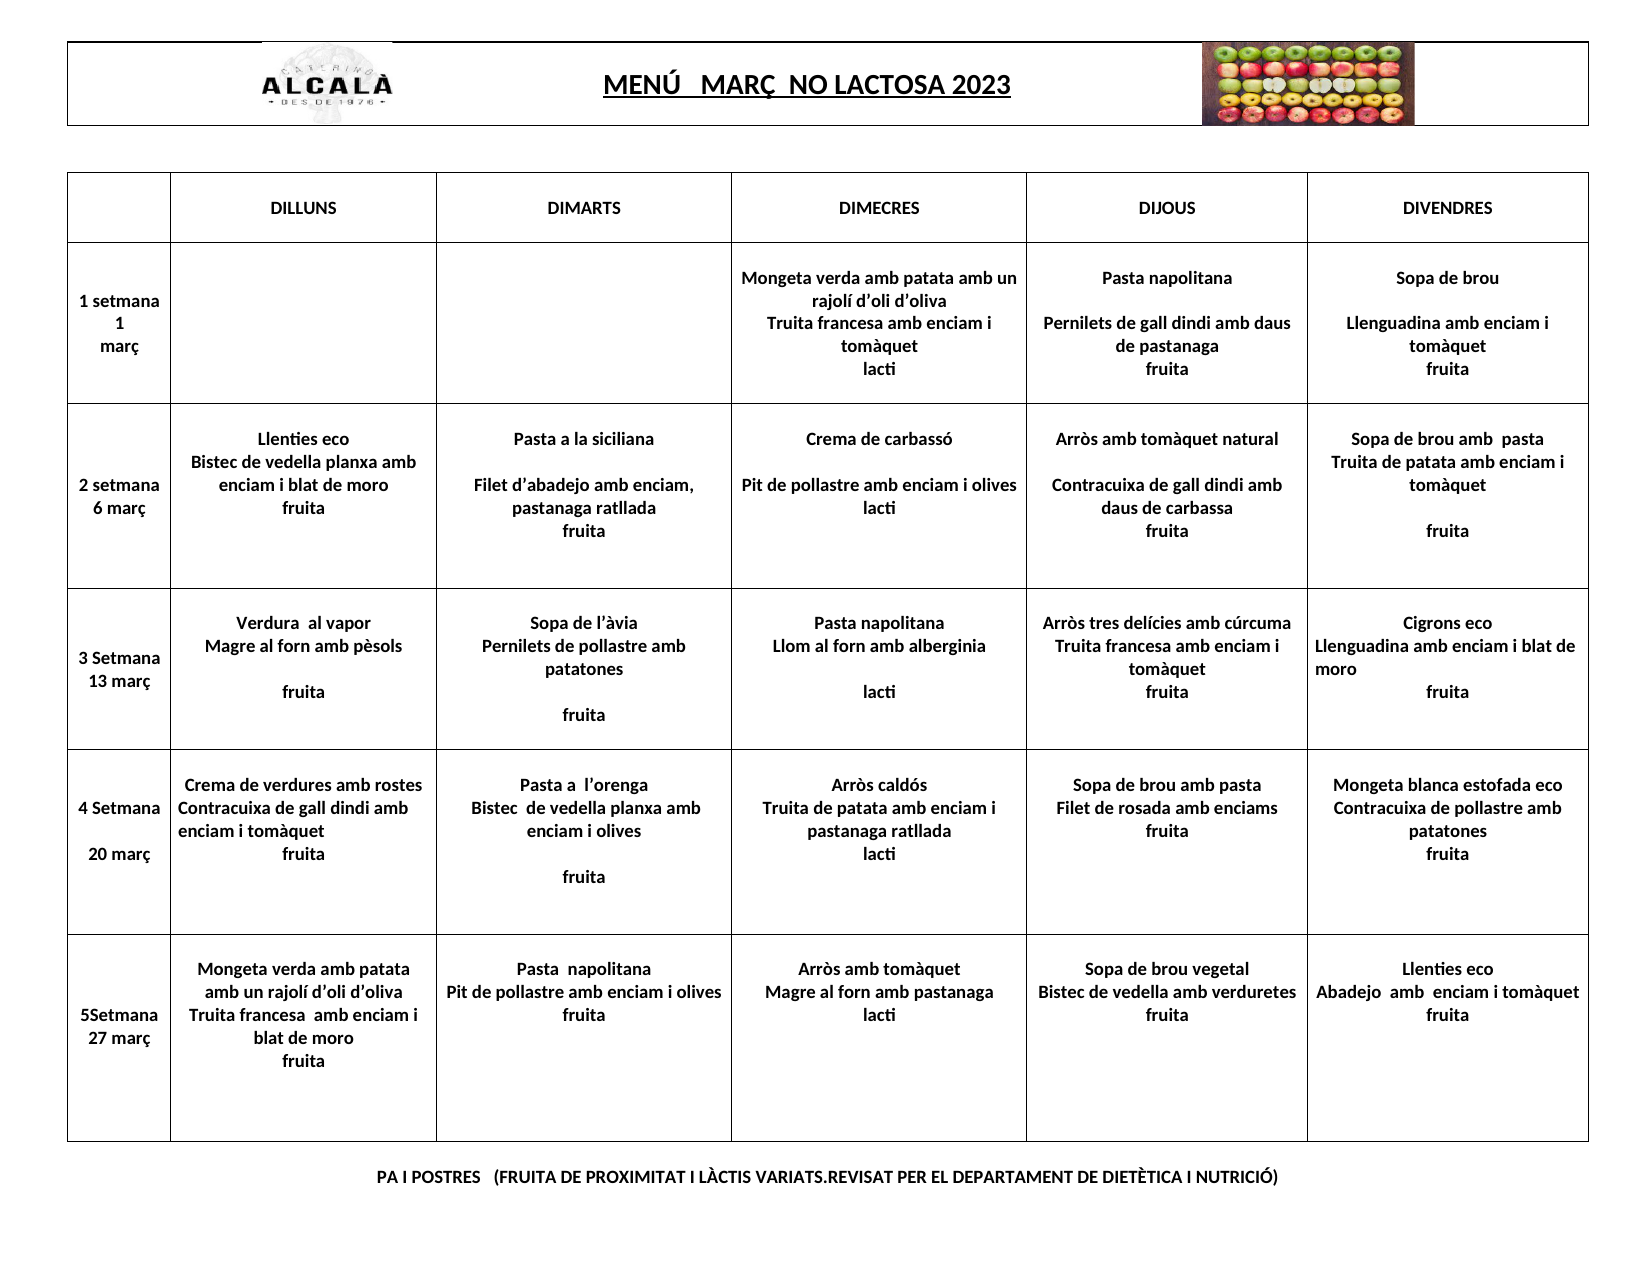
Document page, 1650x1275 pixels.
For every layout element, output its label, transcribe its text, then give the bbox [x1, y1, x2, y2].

table_cell 2 setmana 6 març [68, 404, 170, 588]
table_cell Arròs amb tomàquet natural Contracuixa de gall dindi amb daus de carbassa fruita [1027, 404, 1307, 588]
table_cell Arròs caldós Truita de patata amb enciam i pastanaga ratllada lacti [732, 750, 1026, 933]
table_cell Arròs amb tomàquet Magre al forn amb pastanaga lacti [732, 935, 1026, 1141]
table_header DIMECRES [732, 173, 1026, 242]
table_cell Mongeta verda amb patata amb un rajolí d’oli d’oliva Truita francesa amb enciam i tomàquet lacti [732, 243, 1026, 403]
table_cell Pasta napolitana Pit de pollastre amb enciam i olives fruita [437, 935, 731, 1141]
table_header DIVENDRES [1308, 173, 1588, 242]
picture [1202, 42, 1415, 126]
table_cell 5Setmana 27 març [68, 935, 170, 1141]
table_cell Mongeta blanca estofada eco Contracuixa de pollastre amb patatones fruita [1308, 750, 1588, 933]
table_cell Mongeta verda amb patata amb un rajolí d’oli d’oliva Truita francesa amb enciam i blat de moro fruita [171, 935, 436, 1141]
picture [262, 42, 393, 124]
table_cell Sopa de l’àvia Pernilets de pollastre amb patatones fruita [437, 589, 731, 749]
table_header [68, 43, 586, 125]
table_cell Arròs tres delícies amb cúrcuma Truita francesa amb enciam i tomàquet fruita [1027, 589, 1307, 749]
table_cell Pasta napolitana Pernilets de gall dindi amb daus de pastanaga fruita [1027, 243, 1307, 403]
table_cell Llenties eco Bistec de vedella planxa amb enciam i blat de moro fruita [171, 404, 436, 588]
text PA I POSTRES (FRUITA DE PROXIMITAT I LÀCTIS VARIATS.REVISAT PER EL DEPARTAMENT DE DIETÈTICA I NUTRICIÓ) [83, 1165, 1573, 1188]
table_header [68, 173, 170, 242]
table_header MENÚ MARÇ NO LACTOSA 2023 [586, 43, 1028, 125]
table_cell Crema de carbassó Pit de pollastre amb enciam i olives lacti [732, 404, 1026, 588]
table_cell 4 Setmana 20 març [68, 750, 170, 933]
table_header DIJOUS [1027, 173, 1307, 242]
table_cell Sopa de brou vegetal Bistec de vedella amb verduretes fruita [1027, 935, 1307, 1141]
table_header [1028, 43, 1039, 125]
table_cell Sopa de brou amb pasta Truita de patata amb enciam i tomàquet fruita [1308, 404, 1588, 588]
table_cell Pasta a la siciliana Filet d’abadejo amb enciam, pastanaga ratllada fruita [437, 404, 731, 588]
table_cell Cigrons eco Llenguadina amb enciam i blat de moro fruita [1308, 589, 1588, 749]
table_cell Sopa de brou Llenguadina amb enciam i tomàquet fruita [1308, 243, 1588, 403]
table_header [1578, 43, 1588, 125]
table_cell [171, 243, 436, 403]
table_cell 1 setmana 1 març [68, 243, 170, 403]
table_cell [437, 243, 731, 403]
table_cell Crema de verdures amb rostes Contracuixa de gall dindi amb enciam i tomàquet fruita [171, 750, 436, 933]
table_cell Llenties eco Abadejo amb enciam i tomàquet fruita [1308, 935, 1588, 1141]
table_header DILLUNS [171, 173, 436, 242]
table_cell Pasta a l’orenga Bistec de vedella planxa amb enciam i olives fruita [437, 750, 731, 933]
table_cell Sopa de brou amb pasta Filet de rosada amb enciams fruita [1027, 750, 1307, 933]
table_cell Pasta napolitana Llom al forn amb alberginia lacti [732, 589, 1026, 749]
table_cell Verdura al vapor Magre al forn amb pèsols fruita [171, 589, 436, 749]
table_cell 3 Setmana 13 març [68, 589, 170, 749]
